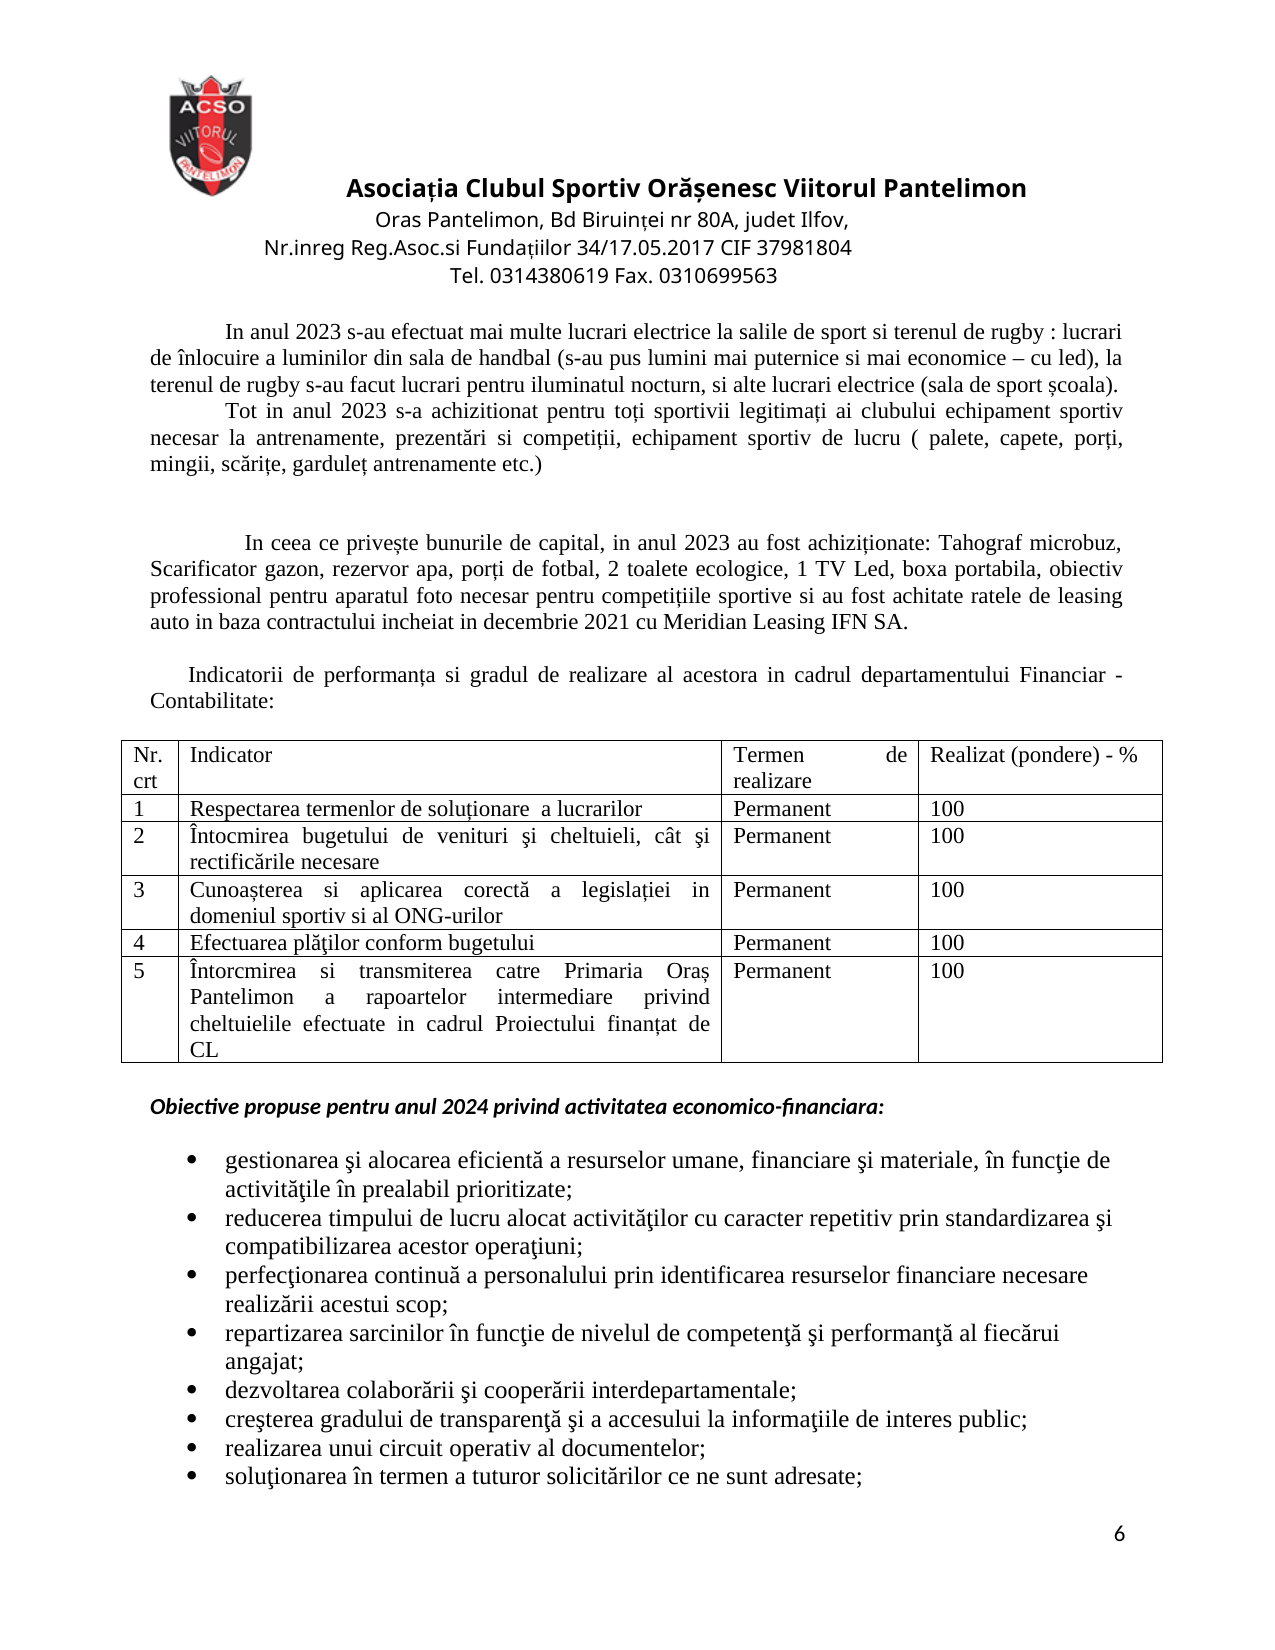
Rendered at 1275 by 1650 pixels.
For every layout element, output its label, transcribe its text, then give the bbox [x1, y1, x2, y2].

table_cell Permanent [722, 930, 918, 956]
list perfecţionarea continuă a personalului prin identificarea resurselor financiare necesare realizării acestui scop; [187, 1260, 1125, 1318]
table_cell Respectarea termenlor de soluționare a lucrarilor [179, 795, 721, 821]
table_cell Permanent [722, 957, 918, 1062]
list gestionarea şi alocarea eficientă a resurselor umane, financiare şi materiale, în funcţie de activităţile în prealabil prioritizate; [187, 1145, 1125, 1203]
text Tot in anul 2023 s-a achizitionat pentru toți sportivii legitimați ai clubului echipament sportiv necesar la antrenamente, prezentări si competiții, echipament sportiv de lucru ( palete, capete, porți, mingii, scărițe, garduleț antrenamente etc.) [150, 397, 1125, 476]
table_header Realizat (pondere) - % [919, 741, 1162, 793]
picture [150, 75, 273, 198]
table_cell Efectuarea plăţilor conform bugetului [179, 930, 721, 956]
list realizarea unui circuit operativ al documentelor; [187, 1433, 1125, 1461]
table_cell 100 [919, 930, 1162, 956]
table_cell 100 [919, 822, 1162, 875]
list repartizarea sarcinilor în funcţie de nivelul de competenţă şi performanţă al fiecărui angajat; [187, 1318, 1125, 1375]
text In anul 2023 s-au efectuat mai multe lucrari electrice la salile de sport si terenul de rugby : lucrari de înlocuire a luminilor din sala de handbal (s-au pus lumini mai puternice si mai economice – cu led), la terenul de rugby s-au facut lucrari pentru iluminatul nocturn, si alte lucrari electrice (sala de sport școala). [150, 318, 1125, 397]
list soluţionarea în termen a tuturor solicitărilor ce ne sunt adresate; [187, 1461, 1125, 1490]
table_cell 5 [122, 957, 178, 1062]
table_cell Întocmirea bugetului de venituri şi cheltuieli, cât şi rectificările necesare [179, 822, 721, 875]
table_header Termen de realizare [722, 741, 918, 793]
table_cell 1 [122, 795, 178, 821]
text In ceea ce privește bunurile de capital, in anul 2023 au fost achiziționate: Tahograf microbuz, Scarificator gazon, rezervor apa, porți de fotbal, 2 toalete ecologice, 1 TV Led, boxa portabila, obiectiv professional pentru aparatul foto necesar pentru competițiile sportive si au fost achitate ratele de leasing auto in baza contractului incheiat in decembrie 2021 cu Meridian Leasing IFN SA. [150, 529, 1125, 634]
table_header Indicator [179, 741, 721, 793]
table_cell Permanent [722, 876, 918, 928]
list reducerea timpului de lucru alocat activităţilor cu caracter repetitiv prin standardizarea şi compatibilizarea acestor operaţiuni; [187, 1203, 1125, 1260]
table_cell Cunoașterea si aplicarea corectă a legislației in domeniul sportiv si al ONG-urilor [179, 876, 721, 928]
list dezvoltarea colaborării şi cooperării interdepartamentale; [187, 1375, 1125, 1404]
table_cell Permanent [722, 822, 918, 875]
table_header Nr.crt [122, 741, 178, 793]
table_cell 100 [919, 876, 1162, 928]
table_cell 4 [122, 930, 178, 956]
table_cell 2 [122, 822, 178, 875]
text Indicatorii de performanța si gradul de realizare al acestora in cadrul departamentului Financiar - Contabilitate: [150, 661, 1125, 713]
table_cell Întorcmirea si transmiterea catre Primaria Oraș Pantelimon a rapoartelor intermediare privind cheltuielile efectuate in cadrul Proiectului finanțat de CL [179, 957, 721, 1062]
list creşterea gradului de transparenţă şi a accesului la informaţiile de interes public; [187, 1404, 1125, 1433]
table_cell 3 [122, 876, 178, 928]
text Obiective propuse pentru anul 2024 privind activitatea economico-financiara: [150, 1092, 1125, 1120]
table_cell Permanent [722, 795, 918, 821]
table_cell 100 [919, 795, 1162, 821]
table_cell 100 [919, 957, 1162, 1062]
